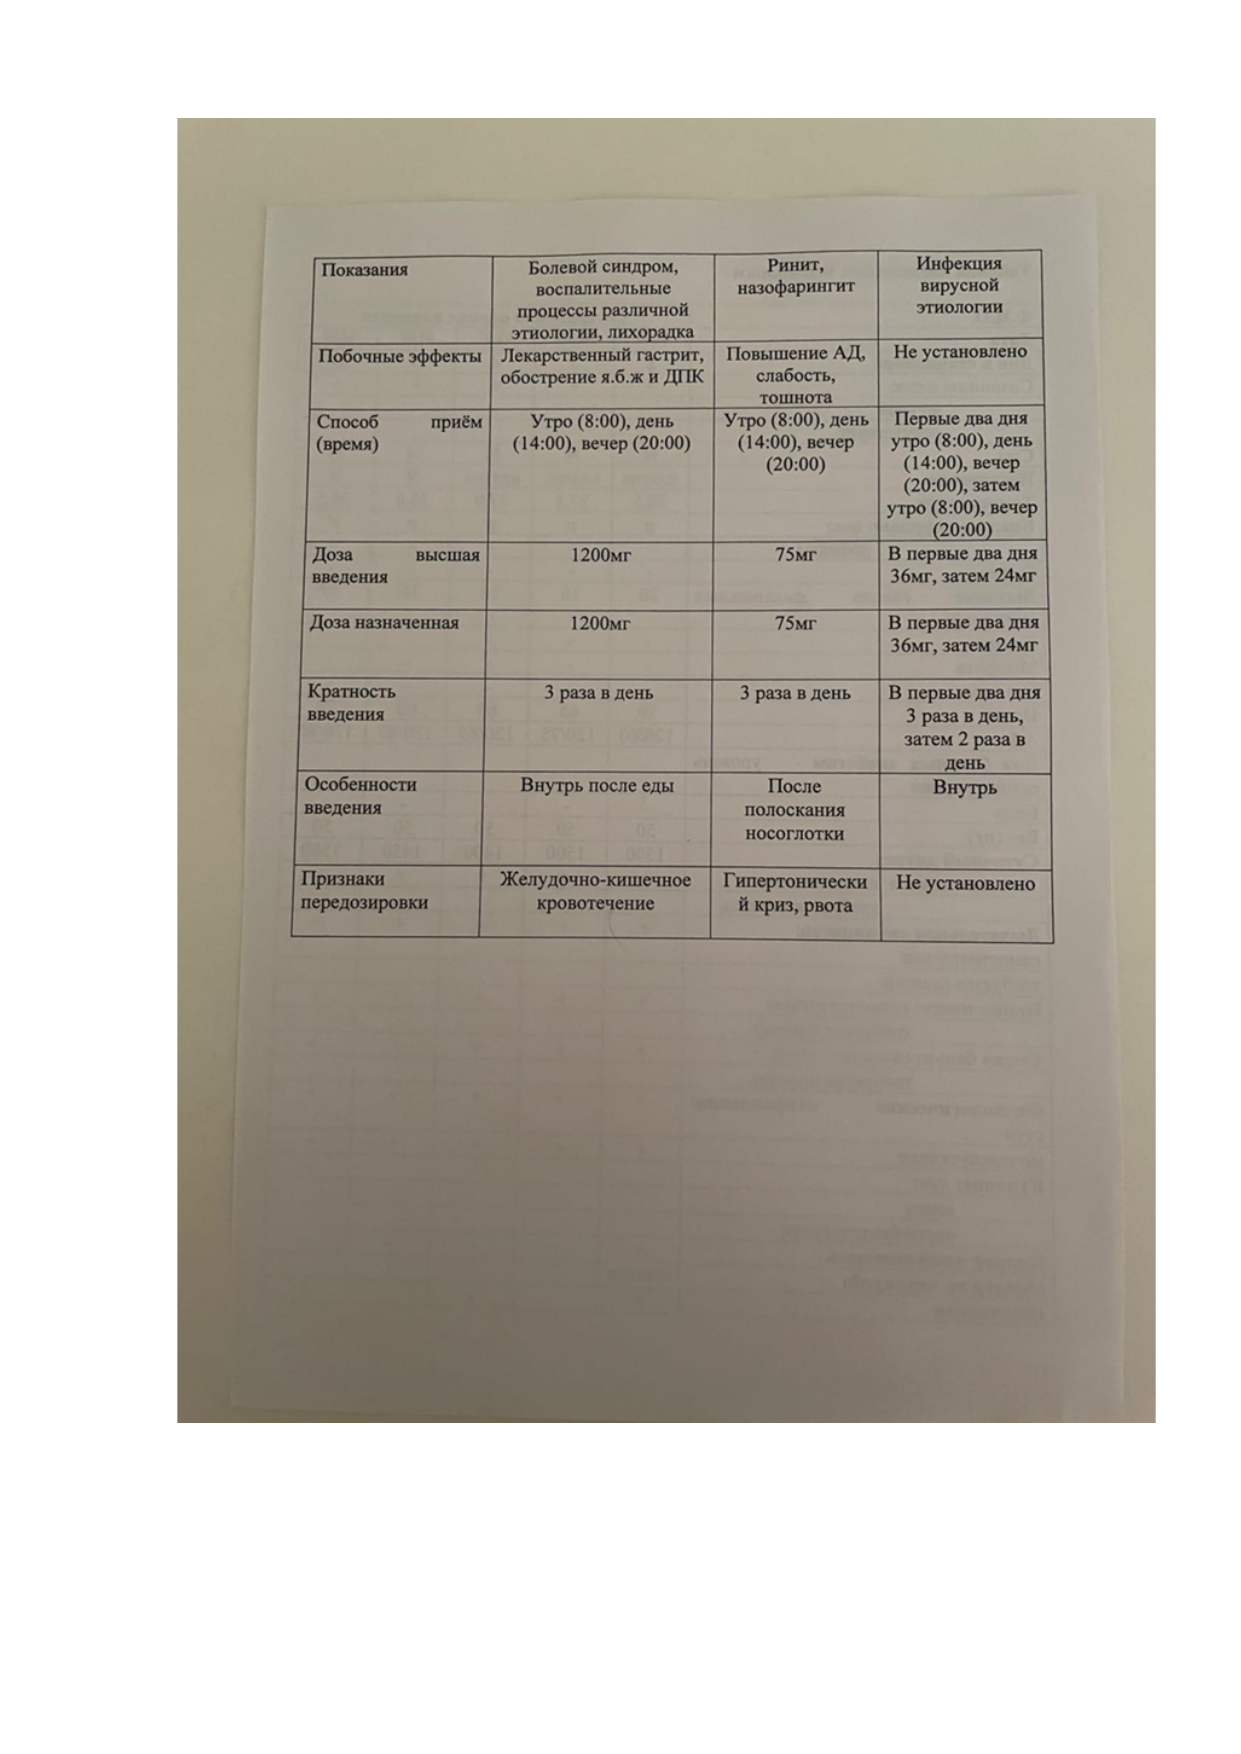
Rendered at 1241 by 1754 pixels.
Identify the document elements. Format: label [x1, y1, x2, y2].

picture [177, 118, 1156, 1423]
